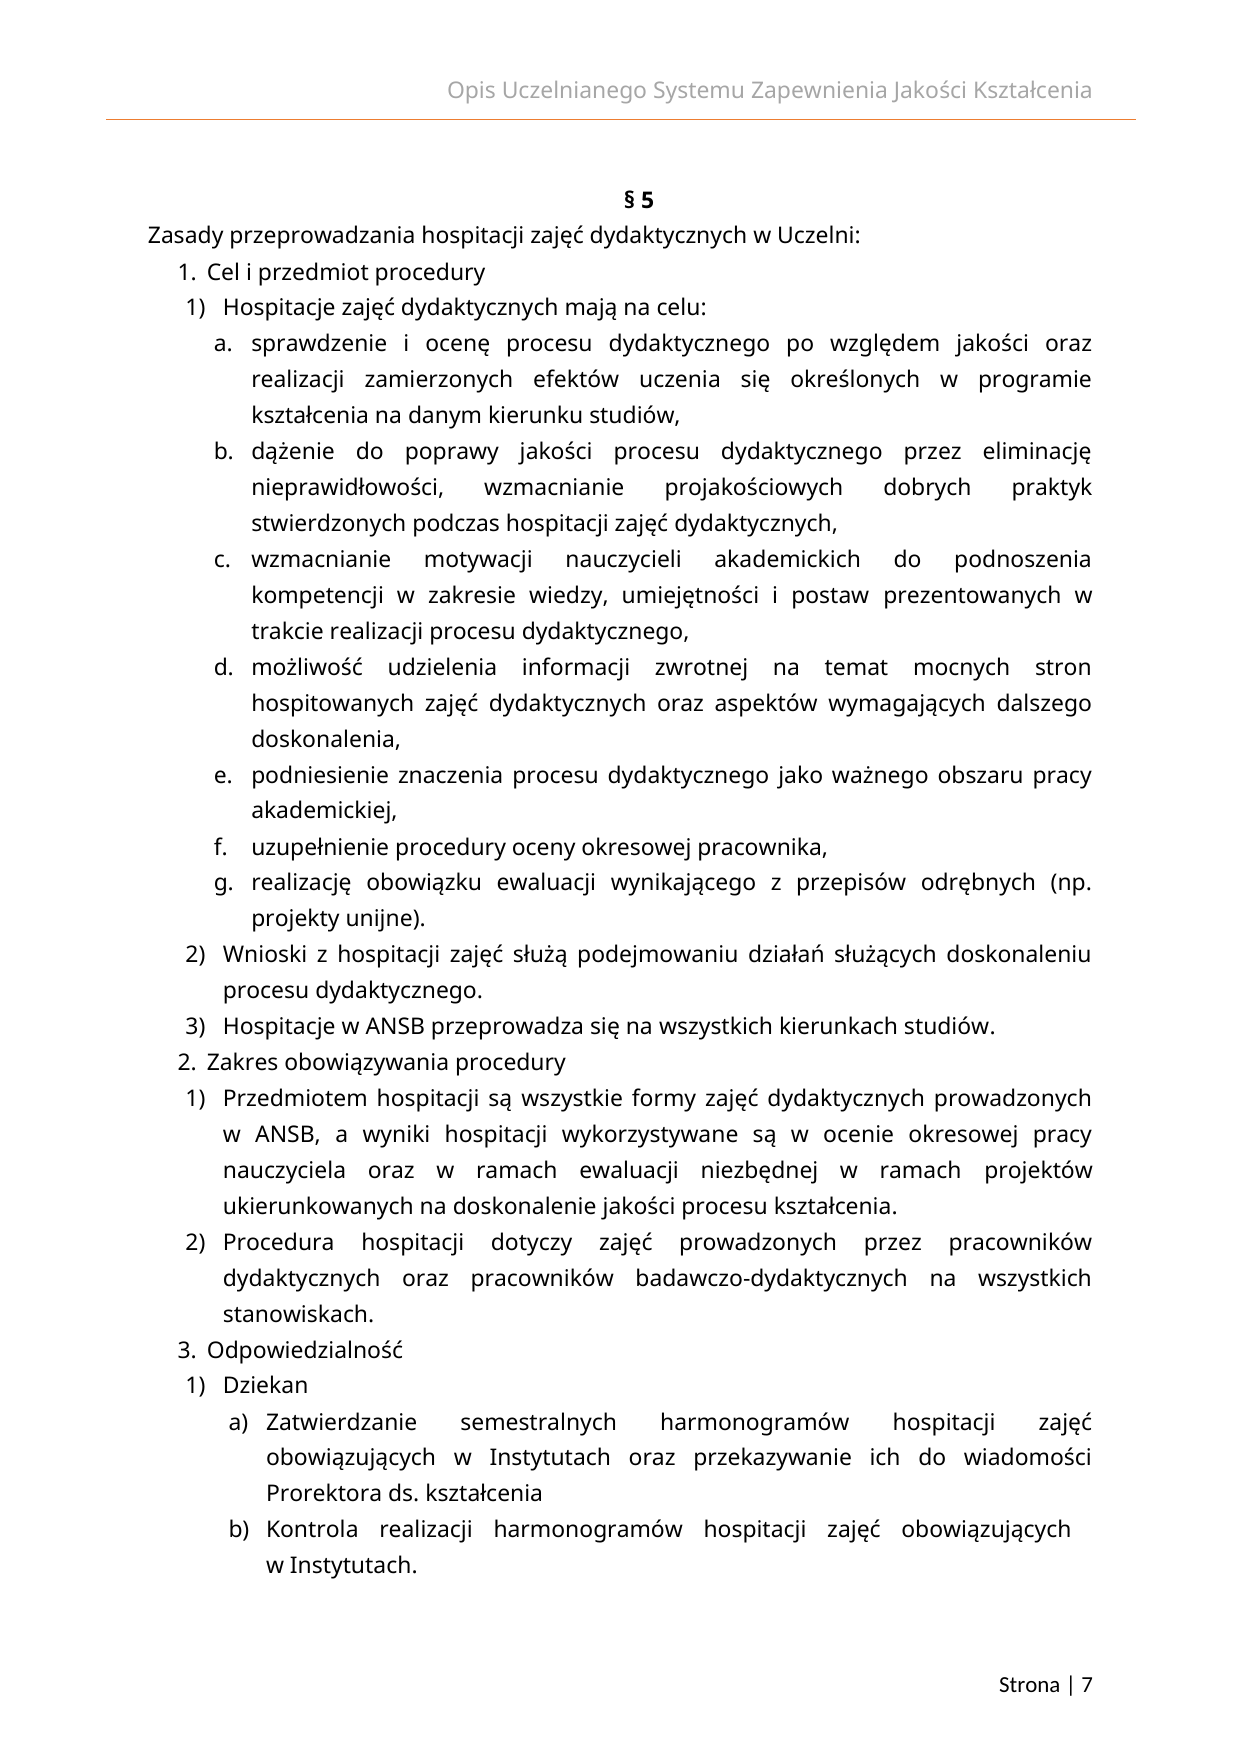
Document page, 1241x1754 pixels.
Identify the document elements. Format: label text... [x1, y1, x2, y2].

list realizację obowiązku ewaluacji wynikającego z przepisów odrębnych (np. projekty unijne). [213, 866, 1093, 933]
list Przedmiotem hospitacji są wszystkie formy zajęć dydaktycznych prowadzonych w ANSB, a wyniki hospitacji wykorzystywane są w ocenie okresowej pracy nauczyciela oraz w ramach ewaluacji niezbędnej w ramach projektów ukierunkowanych na doskonalenie jakości procesu kształcenia. [185, 1082, 1093, 1221]
list Hospitacje zajęć dydaktycznych mają na celu: [185, 291, 1093, 323]
list Procedura hospitacji dotyczy zajęć prowadzonych przez pracowników dydaktycznych oraz pracowników badawczo-dydaktycznych na wszystkich stanowiskach. [185, 1226, 1093, 1329]
list wzmacnianie motywacji nauczycieli akademickich do podnoszenia kompetencji w zakresie wiedzy, umiejętności i postaw prezentowanych w trakcie realizacji procesu dydaktycznego, [213, 543, 1093, 646]
text § 5 [185, 183, 1093, 215]
list uzupełnienie procedury oceny okresowej pracownika, [213, 830, 1093, 862]
list Kontrola realizacji harmonogramów hospitacji zajęć obowiązujących w Instytutach. [228, 1513, 1093, 1580]
list Wnioski z hospitacji zajęć służą podejmowaniu działań służących doskonaleniu procesu dydaktycznego. [185, 938, 1093, 1005]
text Zasady przeprowadzania hospitacji zajęć dydaktycznych w Uczelni: [148, 219, 1093, 251]
list podniesienie znaczenia procesu dydaktycznego jako ważnego obszaru pracy akademickiej, [213, 758, 1093, 826]
list dążenie do poprawy jakości procesu dydaktycznego przez eliminację nieprawidłowości, wzmacnianie projakościowych dobrych praktyk stwierdzonych podczas hospitacji zajęć dydaktycznych, [213, 435, 1093, 538]
list Hospitacje w ANSB przeprowadza się na wszystkich kierunkach studiów. [185, 1010, 1093, 1041]
list Zakres obowiązywania procedury [177, 1046, 1093, 1077]
list sprawdzenie i ocenę procesu dydaktycznego po względem jakości oraz realizacji zamierzonych efektów uczenia się określonych w programie kształcenia na danym kierunku studiów, [213, 327, 1093, 430]
list Cel i przedmiot procedury [177, 255, 1093, 287]
list Dziekan [185, 1369, 1093, 1401]
list możliwość udzielenia informacji zwrotnej na temat mocnych stron hospitowanych zajęć dydaktycznych oraz aspektów wymagających dalszego doskonalenia, [213, 651, 1093, 754]
list Odpowiedzialność [177, 1333, 1093, 1365]
list Zatwierdzanie semestralnych harmonogramów hospitacji zajęć obowiązujących w Instytutach oraz przekazywanie ich do wiadomości Prorektora ds. kształcenia [228, 1405, 1093, 1508]
